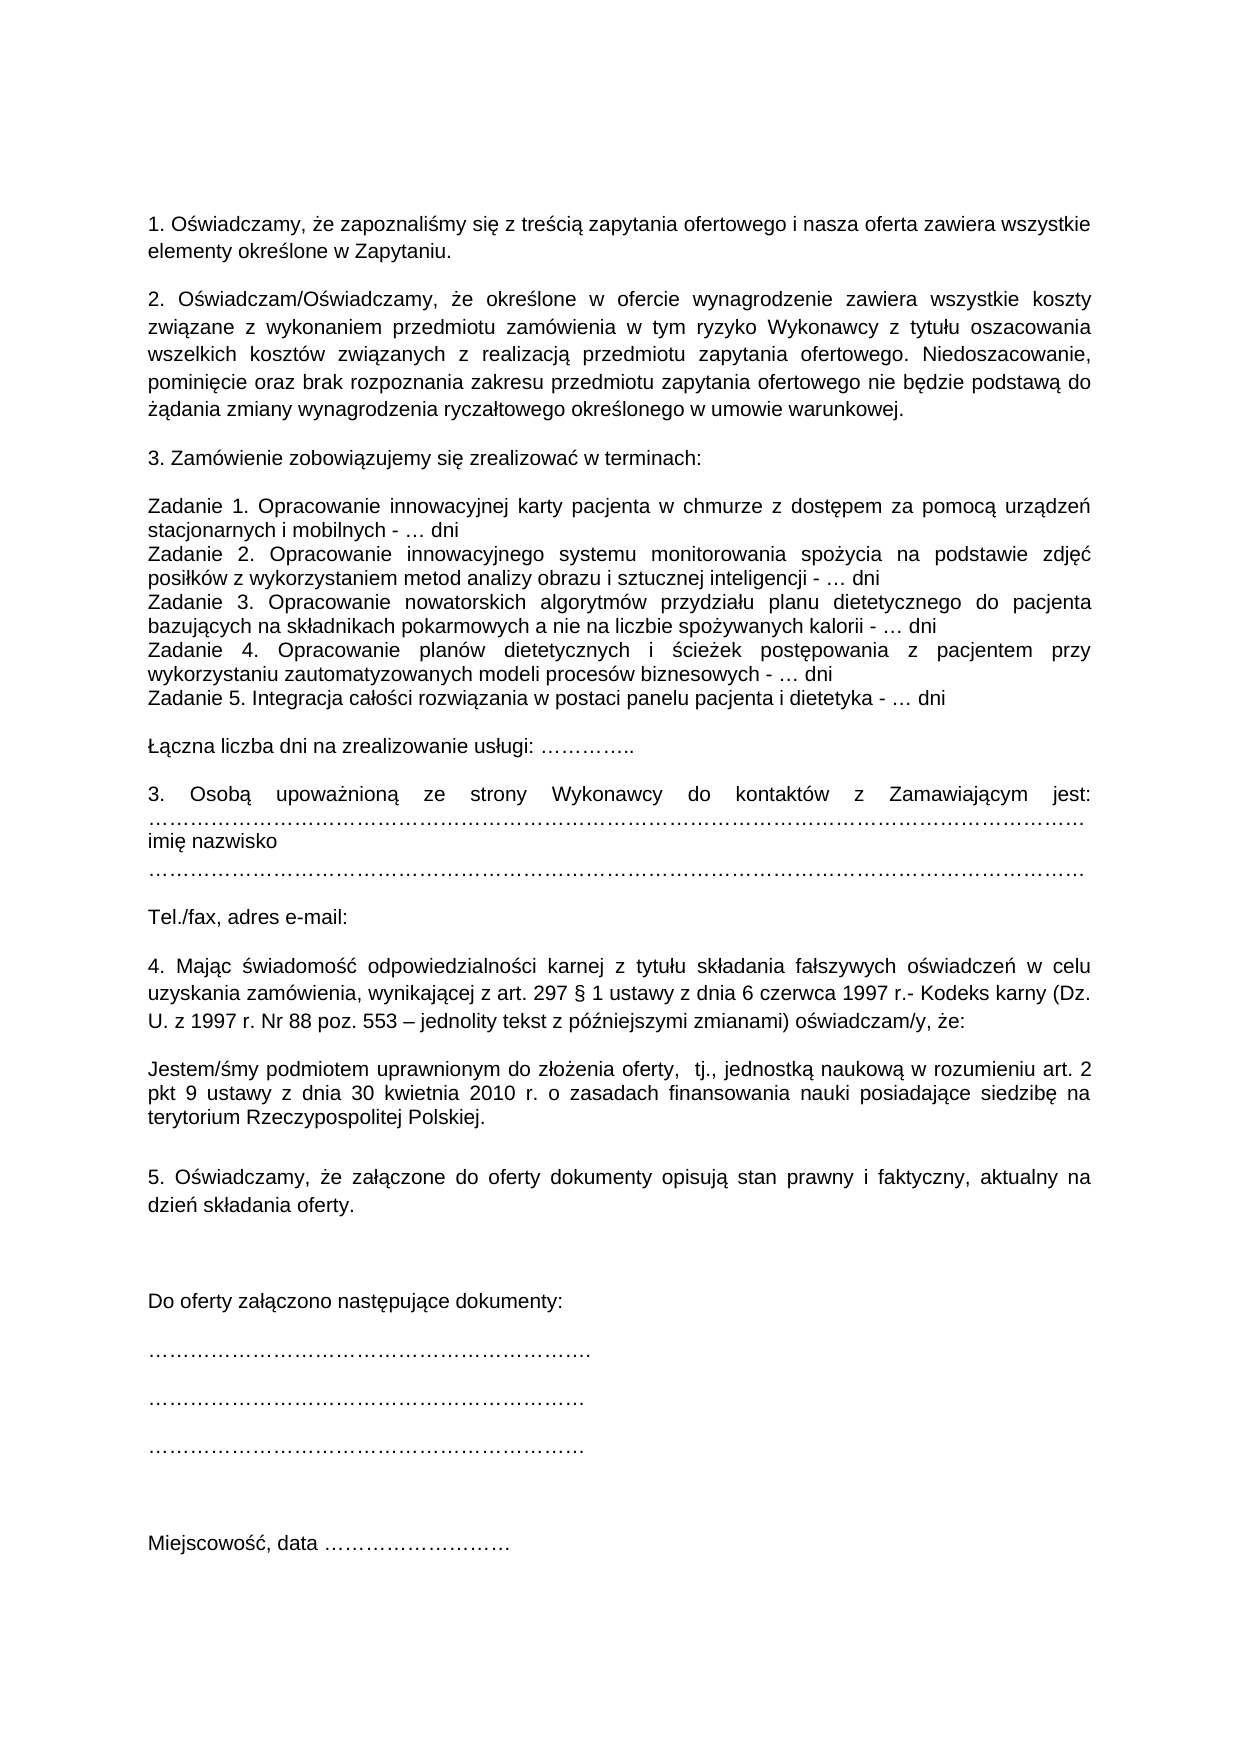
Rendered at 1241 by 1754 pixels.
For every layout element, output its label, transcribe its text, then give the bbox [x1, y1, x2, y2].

text ……………………………………………………… [148, 1386, 1092, 1410]
text 3. Osobą upoważnioną ze strony Wykonawcy do kontaktów z Zamawiającym jest: ……………………………………………………………………………………………………………………… [148, 781, 1092, 829]
text 4. Mając świadomość odpowiedzialności karnej z tytułu składania fałszywych oświadczeń w celu uzyskania zamówienia, wynikającej z art. 297 § 1 ustawy z dnia 6 czerwca 1997 r.- Kodeks karny (Dz. U. z 1997 r. Nr 88 poz. 553 – jednolity tekst z późniejszymi zmianami) oświadczam/y, że: [148, 953, 1092, 1032]
text imię nazwisko ……………………………………………………………………………………………………………………… [148, 829, 1092, 881]
text ………………………………………………………. [148, 1338, 1092, 1362]
text Zadanie 4. Opracowanie planów dietetycznych i ścieżek postępowania z pacjentem przy wykorzystaniu zautomatyzowanych modeli procesów biznesowych - … dni [148, 638, 1092, 686]
text 5. Oświadczamy, że załączone do oferty dokumenty opisują stan prawny i faktyczny, aktualny na dzień składania oferty. [148, 1165, 1092, 1217]
text Zadanie 2. Opracowanie innowacyjnego systemu monitorowania spożycia na podstawie zdjęć posiłków z wykorzystaniem metod analizy obrazu i sztucznej inteligencji - … dni [148, 542, 1092, 590]
text ……………………………………………………… [148, 1434, 1092, 1458]
text Miejscowość, data ……………………… [148, 1531, 1092, 1555]
text Zadanie 3. Opracowanie nowatorskich algorytmów przydziału planu dietetycznego do pacjenta bazujących na składnikach pokarmowych a nie na liczbie spożywanych kalorii - … dni [148, 590, 1092, 638]
text Tel./fax, adres e-mail: [148, 905, 1092, 929]
text Zadanie 5. Integracja całości rozwiązania w postaci panelu pacjenta i dietetyka - … dni [148, 686, 1092, 709]
text 1. Oświadczamy, że zapoznaliśmy się z treścią zapytania ofertowego i nasza oferta zawiera wszystkie elementy określone w Zapytaniu. [148, 211, 1092, 263]
text Zadanie 1. Opracowanie innowacyjnej karty pacjenta w chmurze z dostępem za pomocą urządzeń stacjonarnych i mobilnych - … dni [148, 494, 1092, 542]
text Łączna liczba dni na zrealizowanie usługi: ………….. [148, 733, 1092, 757]
text Jestem/śmy podmiotem uprawnionym do złożenia oferty, tj., jednostką naukową w rozumieniu art. 2 pkt 9 ustawy z dnia 30 kwietnia 2010 r. o zasadach finansowania nauki posiadające siedzibę na terytorium Rzeczypospolitej Polskiej. [148, 1057, 1092, 1129]
text Do oferty załączono następujące dokumenty: [148, 1289, 1092, 1313]
text 2. Oświadczam/Oświadczamy, że określone w ofercie wynagrodzenie zawiera wszystkie koszty związane z wykonaniem przedmiotu zamówienia w tym ryzyko Wykonawcy z tytułu oszacowania wszelkich kosztów związanych z realizacją przedmiotu zapytania ofertowego. Niedoszacowanie, pominięcie oraz brak rozpoznania zakresu przedmiotu zapytania ofertowego nie będzie podstawą do żądania zmiany wynagrodzenia ryczałtowego określonego w umowie warunkowej. [148, 287, 1092, 421]
text 3. Zamówienie zobowiązujemy się zrealizować w terminach: [148, 446, 1092, 469]
